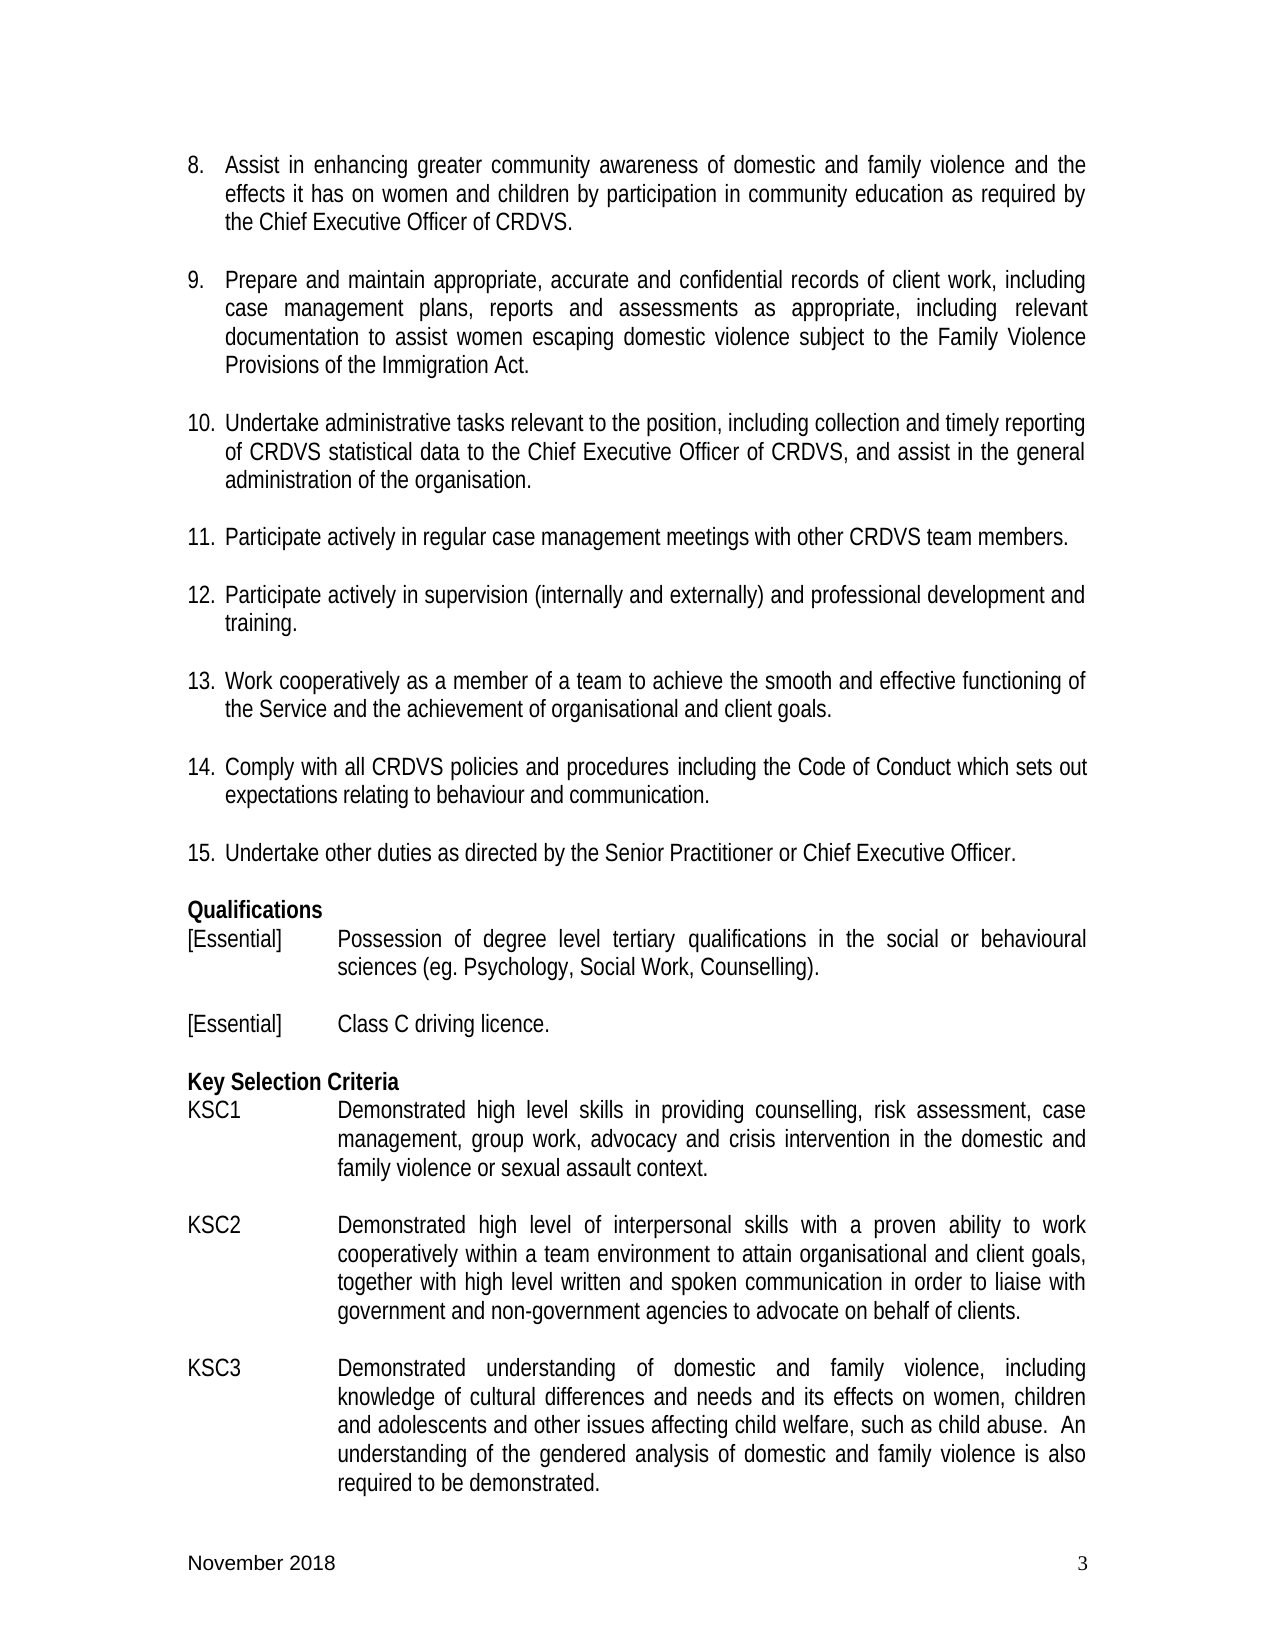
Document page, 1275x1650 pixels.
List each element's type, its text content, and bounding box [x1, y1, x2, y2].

subtitle Participate actively in supervision (internally and externally) and professional development and training. [187, 580, 1088, 637]
text Qualifications [187, 895, 1088, 923]
subtitle Participate actively in regular case management meetings with other CRDVS team members. [187, 522, 1088, 551]
list Prepare and maintain appropriate, accurate and confidential records of client work, including case management plans, reports and assessments as appropriate, including relevant documentation to assist women escaping domestic violence subject to the Family Violence Provisions of the Immigration Act. [187, 264, 1088, 379]
text Key Selection Criteria [187, 1067, 1088, 1095]
text [Essential] Class C driving licence. [187, 1009, 1088, 1038]
list Assist in enhancing greater community awareness of domestic and family violence and the effects it has on women and children by participation in community education as required by the Chief Executive Officer of CRDVS. [187, 150, 1088, 236]
list Undertake administrative tasks relevant to the position, including collection and timely reporting of CRDVS statistical data to the Chief Executive Officer of CRDVS, and assist in the general administration of the organisation. [187, 408, 1088, 494]
list Work cooperatively as a member of a team to achieve the smooth and effective functioning of the Service and the achievement of organisational and client goals. [187, 666, 1088, 723]
text KSC2 Demonstrated high level of interpersonal skills with a proven ability to work cooperatively within a team environment to attain organisational and client goals, together with high level written and spoken communication in order to liaise with government and non-government agencies to advocate on behalf of clients. [187, 1210, 1088, 1324]
list Undertake other duties as directed by the Senior Practitioner or Chief Executive Officer. [187, 837, 1088, 866]
text KSC1 Demonstrated high level skills in providing counselling, risk assessment, case management, group work, advocacy and crisis intervention in the domestic and family violence or sexual assault context. [187, 1095, 1088, 1181]
text KSC3 Demonstrated understanding of domestic and family violence, including knowledge of cultural differences and needs and its effects on women, children and adolescents and other issues affecting child welfare, such as child abuse. An understanding of the gendered analysis of domestic and family violence is also required to be demonstrated. [187, 1353, 1088, 1496]
text [Essential] Possession of degree level tertiary qualifications in the social or behavioural sciences (eg. Psychology, Social Work, Counselling). [187, 923, 1088, 981]
list Comply with all CRDVS policies and procedures including the Code of Conduct which sets out expectations relating to behaviour and communication. [187, 752, 1088, 809]
